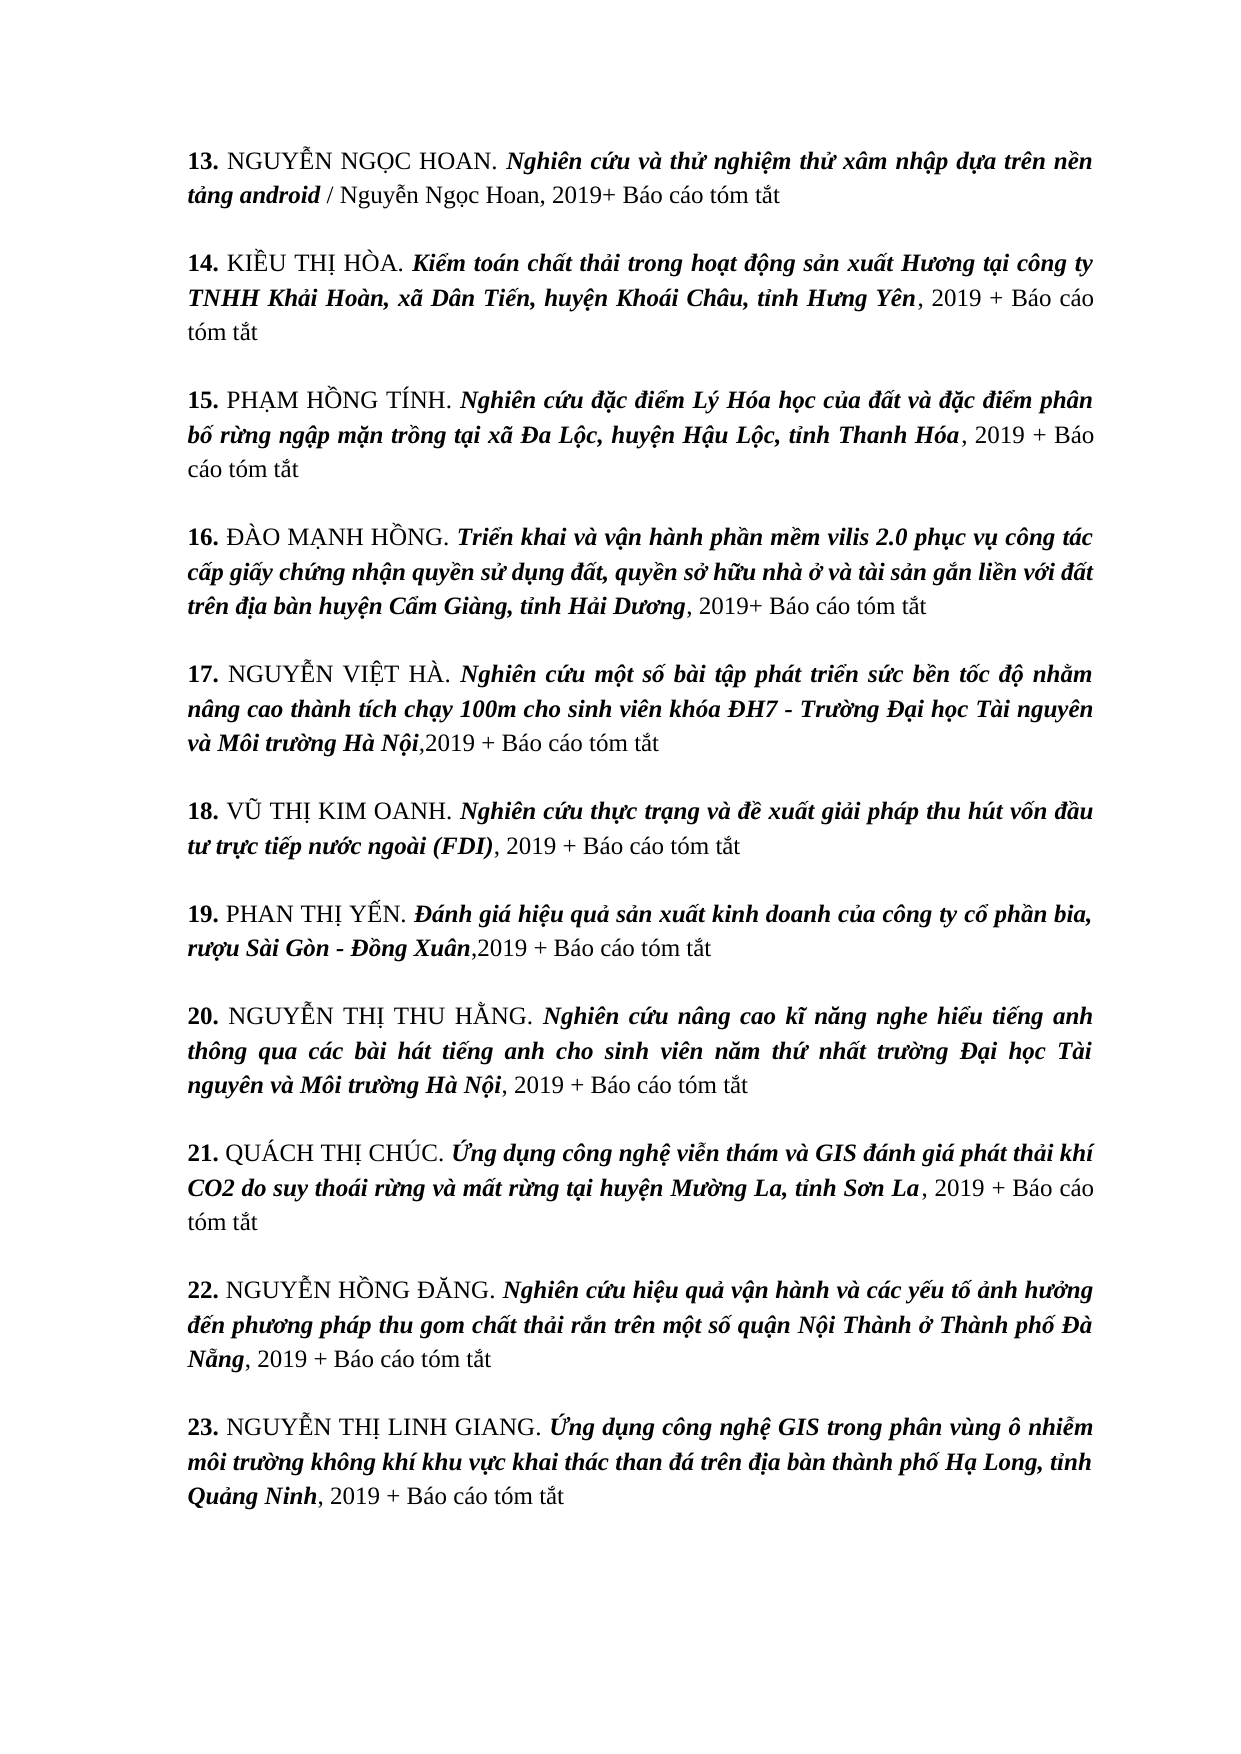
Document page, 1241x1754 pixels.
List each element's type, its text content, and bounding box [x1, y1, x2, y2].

text 21. QUÁCH THỊ CHÚC. Ứng dụng công nghệ viễn thám và GIS đánh giá phát thải khí CO2 do suy thoái rừng và mất rừng tại huyện Mường La, tỉnh Sơn La, 2019 + Báo cáo tóm tắt [187, 1138, 1094, 1236]
text 19. PHAN THỊ YẾN. Đánh giá hiệu quả sản xuất kinh doanh của công ty cổ phần bia, rượu Sài Gòn - Đồng Xuân,2019 + Báo cáo tóm tắt [187, 899, 1094, 962]
text 23. NGUYỄN THỊ LINH GIANG. Ứng dụng công nghệ GIS trong phân vùng ô nhiễm môi trường không khí khu vực khai thác than đá trên địa bàn thành phố Hạ Long, tỉnh Quảng Ninh, 2019 + Báo cáo tóm tắt [187, 1412, 1094, 1510]
text 15. PHẠM HỒNG TÍNH. Nghiên cứu đặc điểm Lý Hóa học của đất và đặc điểm phân bố rừng ngập mặn trồng tại xã Đa Lộc, huyện Hậu Lộc, tỉnh Thanh Hóa, 2019 + Báo cáo tóm tắt [187, 386, 1094, 483]
text 14. KIỀU THỊ HÒA. Kiểm toán chất thải trong hoạt động sản xuất Hương tại công ty TNHH Khải Hoàn, xã Dân Tiến, huyện Khoái Châu, tỉnh Hưng Yên, 2019 + Báo cáo tóm tắt [187, 248, 1094, 346]
text 18. VŨ THỊ KIM OANH. Nghiên cứu thực trạng và đề xuất giải pháp thu hút vốn đầu tư trực tiếp nước ngoài (FDI), 2019 + Báo cáo tóm tắt [187, 796, 1094, 860]
text 17. NGUYỄN VIỆT HÀ. Nghiên cứu một số bài tập phát triển sức bền tốc độ nhằm nâng cao thành tích chạy 100m cho sinh viên khóa ĐH7 - Trường Đại học Tài nguyên và Môi trường Hà Nội,2019 + Báo cáo tóm tắt [187, 659, 1094, 757]
text 20. NGUYỄN THỊ THU HẰNG. Nghiên cứu nâng cao kĩ năng nghe hiểu tiếng anh thông qua các bài hát tiếng anh cho sinh viên năm thứ nhất trường Đại học Tài nguyên và Môi trường Hà Nội, 2019 + Báo cáo tóm tắt [187, 1001, 1094, 1099]
text 16. ĐÀO MẠNH HỒNG. Triển khai và vận hành phần mềm vilis 2.0 phục vụ công tác cấp giấy chứng nhận quyền sử dụng đất, quyền sở hữu nhà ở và tài sản gắn liền với đất trên địa bàn huyện Cẩm Giàng, tỉnh Hải Dương, 2019+ Báo cáo tóm tắt [187, 522, 1094, 620]
text 22. NGUYỄN HỒNG ĐĂNG. Nghiên cứu hiệu quả vận hành và các yếu tố ảnh hưởng đến phương pháp thu gom chất thải rắn trên một số quận Nội Thành ở Thành phố Đà Nẵng, 2019 + Báo cáo tóm tắt [187, 1275, 1094, 1373]
text 13. NGUYỄN NGỌC HOAN. Nghiên cứu và thử nghiệm thử xâm nhập dựa trên nền tảng android / Nguyễn Ngọc Hoan, 2019+ Báo cáo tóm tắt [187, 146, 1094, 209]
